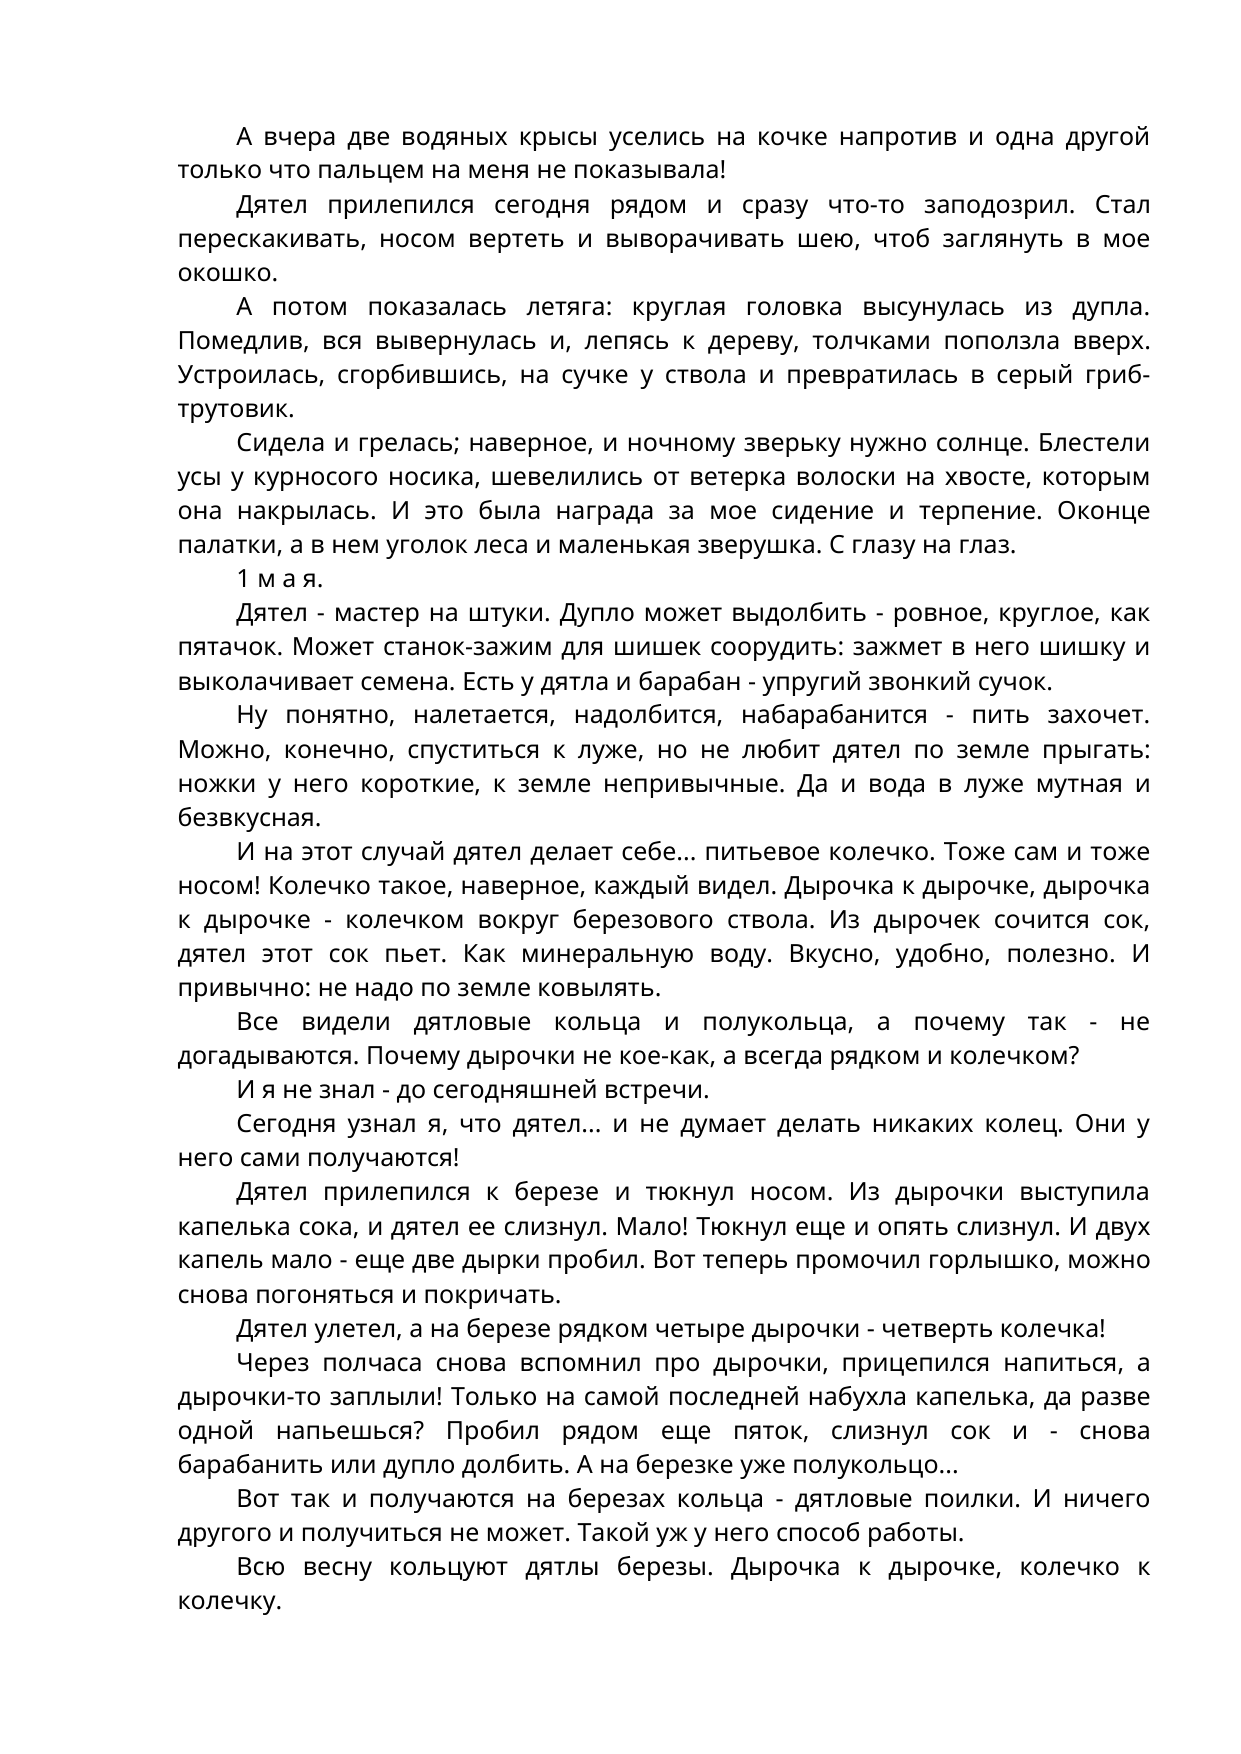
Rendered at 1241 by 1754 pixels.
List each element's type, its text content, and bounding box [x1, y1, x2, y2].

text Сидела и грелась; наверное, и ночному зверьку нужно солнце. Блестели усы у курносого носика, шевелились от ветерка волоски на хвосте, которым она накрылась. И это была награда за мое сидение и терпение. Оконце палатки, а в нем уголок леса и маленькая зверушка. С глазу на глаз. [177, 425, 1152, 561]
text Вот так и получаются на березах кольца - дятловые поилки. И ничего другого и получиться не может. Такой уж у него способ работы. [177, 1481, 1152, 1549]
text Все видели дятловые кольца и полукольца, а почему так - не догадываются. Почему дырочки не кое-как, а всегда рядком и колечком? [177, 1004, 1152, 1072]
text А потом показалась летяга: круглая головка высунулась из дупла. Помедлив, вся вывернулась и, лепясь к дереву, толчками поползла вверх. Устроилась, сгорбившись, на сучке у ствола и превратилась в серый гриб-трутовик. [177, 288, 1152, 425]
text Через полчаса снова вспомнил про дырочки, прицепился напиться, а дырочки-то заплыли! Только на самой последней набухла капелька, да разве одной напьешься? Пробил рядом еще пяток, слизнул сок и - снова барабанить или дупло долбить. А на березке уже полукольцо... [177, 1344, 1152, 1481]
text Дятел прилепился сегодня рядом и сразу что-то заподозрил. Стал перескакивать, носом вертеть и выворачивать шею, чтоб заглянуть в мое окошко. [177, 186, 1152, 288]
text Дятел - мастер на штуки. Дупло может выдолбить - ровное, круглое, как пятачок. Может станок-зажим для шишек соорудить: зажмет в него шишку и выколачивает семена. Есть у дятла и барабан - упругий звонкий сучок. [177, 595, 1152, 697]
text Ну понятно, налетается, надолбится, набарабанится - пить захочет. Можно, конечно, спуститься к луже, но не любит дятел по земле прыгать: ножки у него короткие, к земле непривычные. Да и вода в луже мутная и безвкусная. [177, 697, 1152, 833]
text Всю весну кольцуют дятлы березы. Дырочка к дырочке, колечко к колечку. [177, 1549, 1152, 1617]
text Дятел улетел, а на березе рядком четыре дырочки - четверть колечка! [177, 1310, 1152, 1344]
text Дятел прилепился к березе и тюкнул носом. Из дырочки выступила капелька сока, и дятел ее слизнул. Мало! Тюкнул еще и опять слизнул. И двух капель мало - еще две дырки пробил. Вот теперь промочил горлышко, можно снова погоняться и покричать. [177, 1174, 1152, 1310]
text И я не знал - до сегодняшней встречи. [177, 1072, 1152, 1106]
text А вчера две водяных крысы уселись на кочке напротив и одна другой только что пальцем на меня не показывала! [177, 118, 1152, 186]
text 1 м а я. [177, 561, 1152, 595]
text И на этот случай дятел делает себе... питьевое колечко. Тоже сам и тоже носом! Колечко такое, наверное, каждый видел. Дырочка к дырочке, дырочка к дырочке - колечком вокруг березового ствола. Из дырочек сочится сок, дятел этот сок пьет. Как минеральную воду. Вкусно, удобно, полезно. И привычно: не надо по земле ковылять. [177, 833, 1152, 1004]
text Сегодня узнал я, что дятел... и не думает делать никаких колец. Они у него сами получаются! [177, 1106, 1152, 1174]
